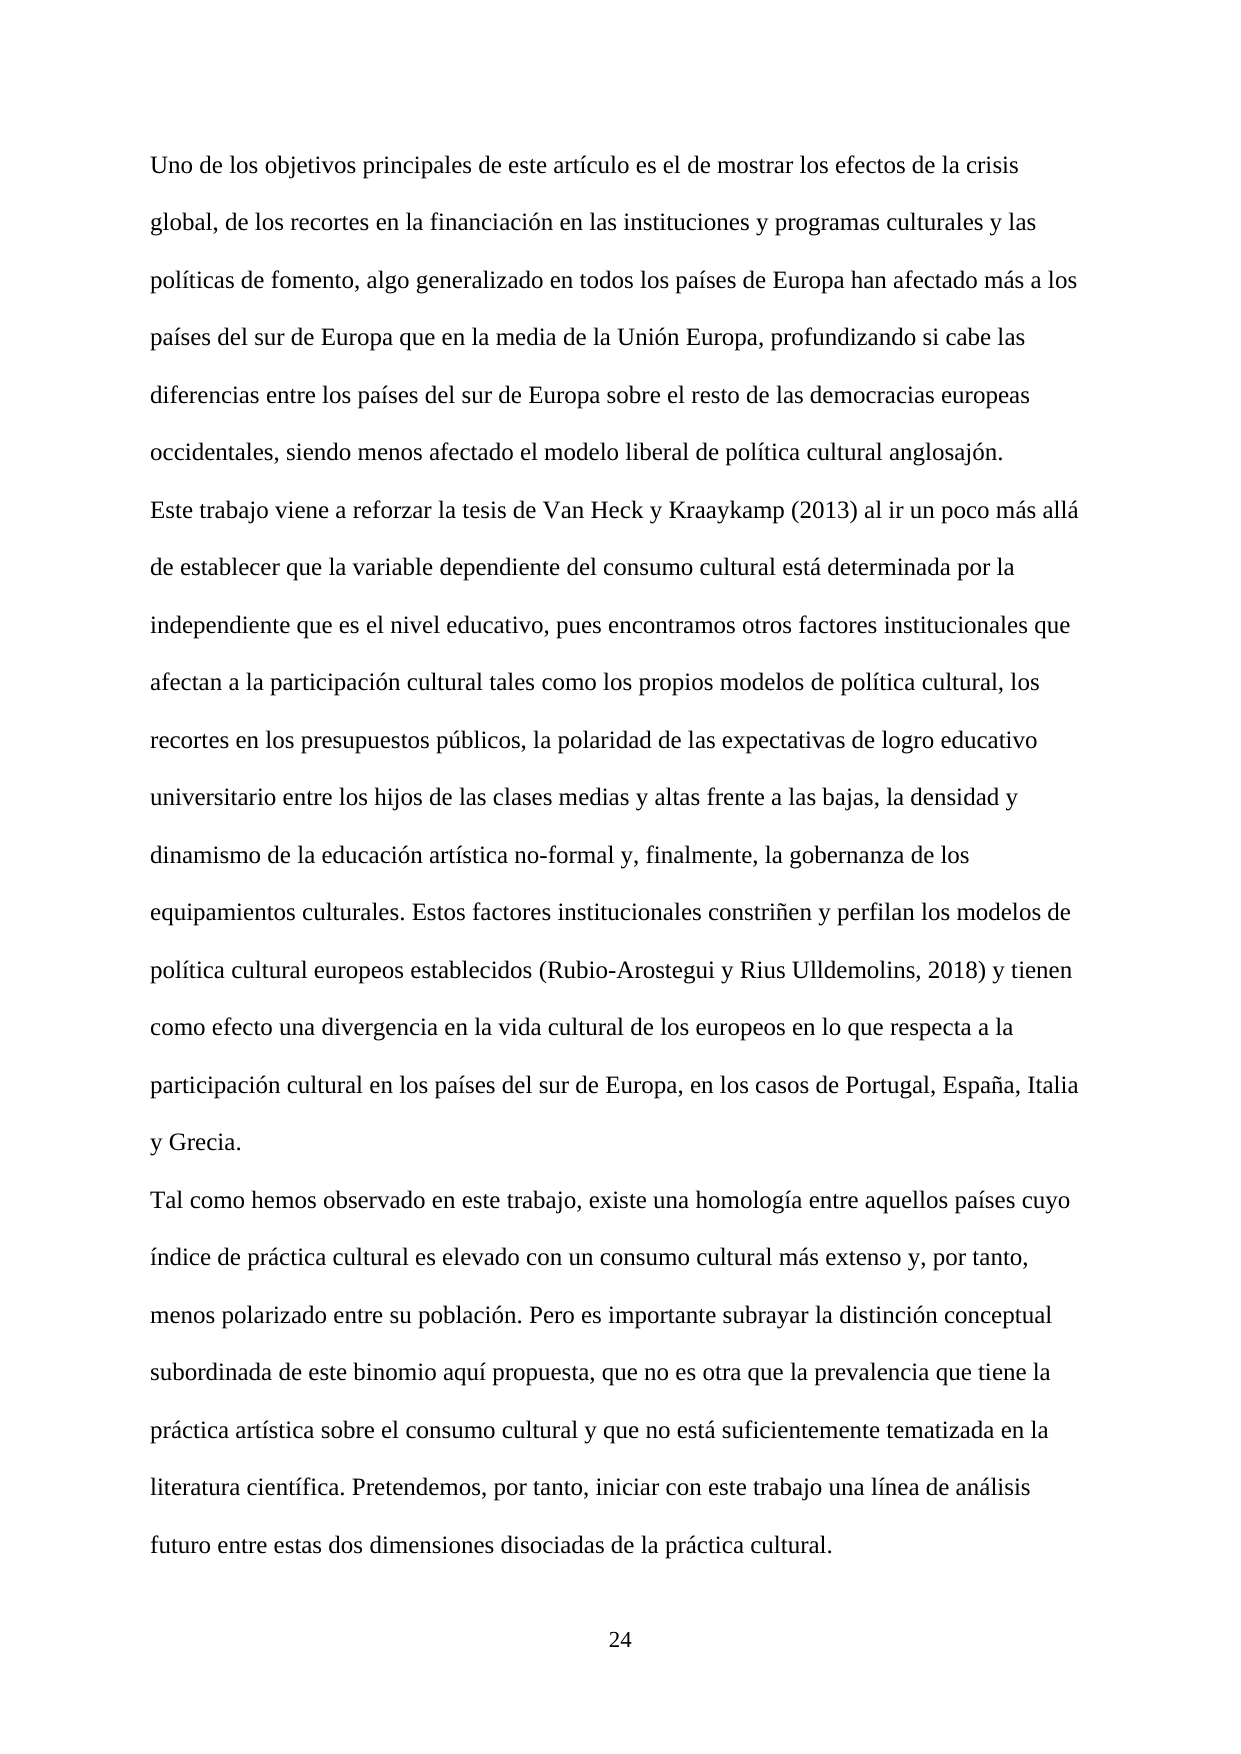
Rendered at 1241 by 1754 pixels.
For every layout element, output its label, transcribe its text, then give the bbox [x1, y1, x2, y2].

text Uno de los objetivos principales de este artículo es el de mostrar los efectos de la crisis global, de los recortes en la financiación en las instituciones y programas culturales y las políticas de fomento, algo generalizado en todos los países de Europa han afectado más a los países del sur de Europa que en la media de la Unión Europa, profundizando si cabe las diferencias entre los países del sur de Europa sobre el resto de las democracias europeas occidentales, siendo menos afectado el modelo liberal de política cultural anglosajón. [150, 150, 1090, 466]
text Este trabajo viene a reforzar la tesis de Van Heck y Kraaykamp (2013) al ir un poco más allá de establecer que la variable dependiente del consumo cultural está determinada por la independiente que es el nivel educativo, pues encontramos otros factores institucionales que afectan a la participación cultural tales como los propios modelos de política cultural, los recortes en los presupuestos públicos, la polaridad de las expectativas de logro educativo universitario entre los hijos de las clases medias y altas frente a las bajas, la densidad y dinamismo de la educación artística no-formal y, finalmente, la gobernanza de los equipamientos culturales. Estos factores institucionales constriñen y perfilan los modelos de política cultural europeos establecidos (Rubio-Arostegui y Rius Ulldemolins, 2018) y tienen como efecto una divergencia en la vida cultural de los europeos en lo que respecta a la participación cultural en los países del sur de Europa, en los casos de Portugal, España, Italia y Grecia. [150, 495, 1090, 1156]
text Tal como hemos observado en este trabajo, existe una homología entre aquellos países cuyo índice de práctica cultural es elevado con un consumo cultural más extenso y, por tanto, menos polarizado entre su población. Pero es importante subrayar la distinción conceptual subordinada de este binomio aquí propuesta, que no es otra que la prevalencia que tiene la práctica artística sobre el consumo cultural y que no está suficientemente tematizada en la literatura científica. Pretendemos, por tanto, iniciar con este trabajo una línea de análisis futuro entre estas dos dimensiones disociadas de la práctica cultural. [150, 1185, 1090, 1559]
